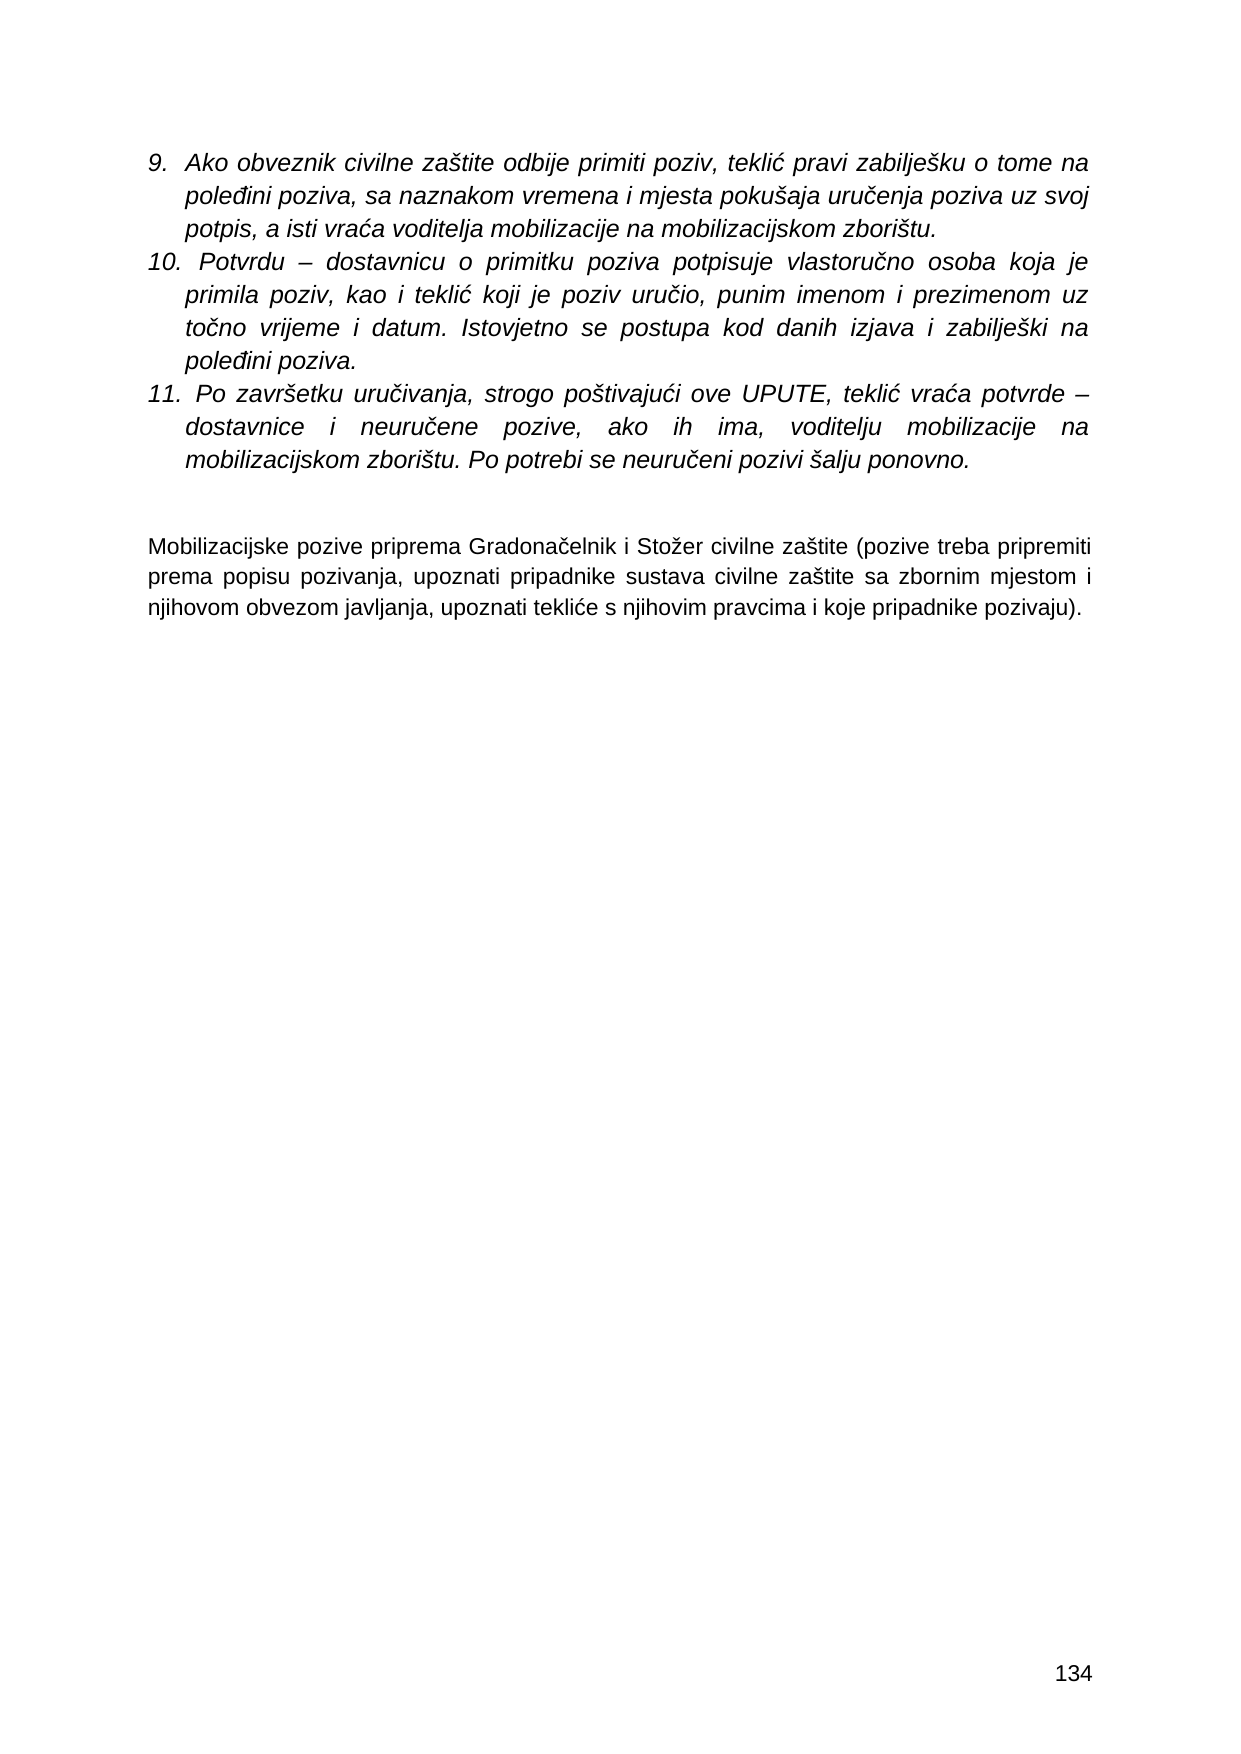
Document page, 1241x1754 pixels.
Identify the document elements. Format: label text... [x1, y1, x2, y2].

list Ako obveznik civilne zaštite odbije primiti poziv, teklić pravi zabilješku o tome na poleđini poziva, sa naznakom vremena i mjesta pokušaja uručenja poziva uz svoj potpis, a isti vraća voditelja mobilizacije na mobilizacijskom zborištu. [148, 148, 1093, 242]
list Potvrdu – dostavnicu o primitku poziva potpisuje vlastoručno osoba koja je primila poziv, kao i teklić koji je poziv uručio, punim imenom i prezimenom uz točno vrijeme i datum. Istovjetno se postupa kod danih izjava i zabilješki na poleđini poziva. [148, 247, 1093, 374]
list Po završetku uručivanja, strogo poštivajući ove UPUTE, teklić vraća potvrde – dostavnice i neuručene pozive, ako ih ima, voditelju mobilizacije na mobilizacijskom zborištu. Po potrebi se neuručeni pozivi šalju ponovno. [148, 379, 1093, 473]
text Mobilizacijske pozive priprema Gradonačelnik i Stožer civilne zaštite (pozive treba pripremiti prema popisu pozivanja, upoznati pripadnike sustava civilne zaštite sa zbornim mjestom i njihovom obvezom javljanja, upoznati tekliće s njihovim pravcima i koje pripadnike pozivaju). [148, 533, 1093, 620]
